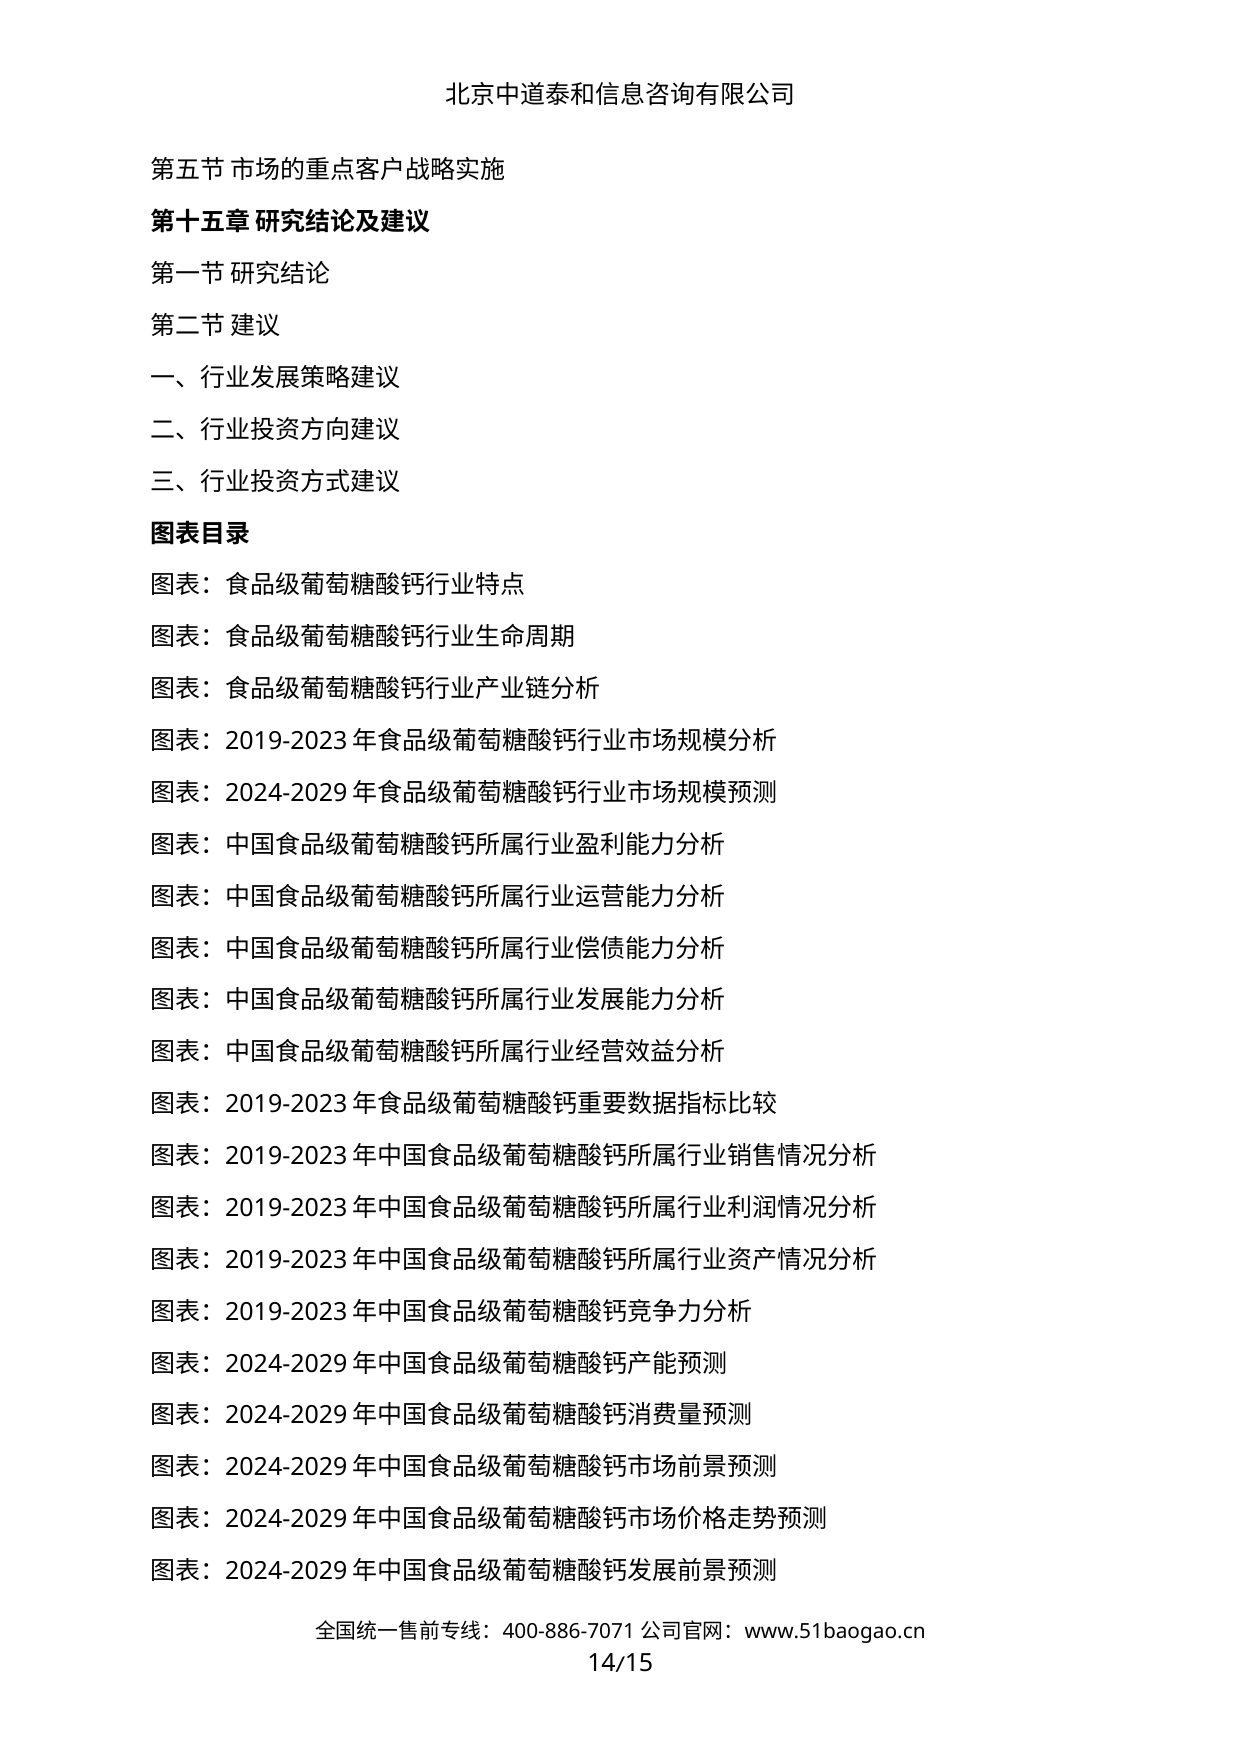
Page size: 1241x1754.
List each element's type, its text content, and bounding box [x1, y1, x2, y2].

text 图表：中国食品级葡萄糖酸钙所属行业运营能力分析 [150, 876, 1090, 912]
text 图表：2019-2023年中国食品级葡萄糖酸钙所属行业利润情况分析 [150, 1187, 1090, 1224]
text 图表：中国食品级葡萄糖酸钙所属行业盈利能力分析 [150, 824, 1090, 861]
text 二、行业投资方向建议 [150, 409, 1090, 446]
text 第一节 研究结论 [150, 254, 1090, 290]
text 一、行业发展策略建议 [150, 357, 1090, 394]
text 图表：中国食品级葡萄糖酸钙所属行业发展能力分析 [150, 980, 1090, 1016]
text 图表：2019-2023年中国食品级葡萄糖酸钙所属行业销售情况分析 [150, 1136, 1090, 1172]
text 图表：2019-2023年中国食品级葡萄糖酸钙竞争力分析 [150, 1291, 1090, 1327]
text 图表：2019-2023年食品级葡萄糖酸钙行业市场规模分析 [150, 721, 1090, 757]
text 图表：食品级葡萄糖酸钙行业特点 [150, 565, 1090, 601]
text 图表：食品级葡萄糖酸钙行业产业链分析 [150, 669, 1090, 705]
text 图表：2019-2023年食品级葡萄糖酸钙重要数据指标比较 [150, 1084, 1090, 1120]
text 图表：2019-2023年中国食品级葡萄糖酸钙所属行业资产情况分析 [150, 1239, 1090, 1276]
text 第五节 市场的重点客户战略实施 [150, 150, 1090, 186]
text 图表：2024-2029年中国食品级葡萄糖酸钙市场价格走势预测 [150, 1499, 1090, 1535]
text 图表：2024-2029年中国食品级葡萄糖酸钙市场前景预测 [150, 1447, 1090, 1483]
text 图表：2024-2029年食品级葡萄糖酸钙行业市场规模预测 [150, 772, 1090, 809]
text 图表：2024-2029年中国食品级葡萄糖酸钙消费量预测 [150, 1395, 1090, 1431]
text 图表目录 [150, 513, 1090, 549]
text 第十五章 研究结论及建议 [150, 202, 1090, 238]
text 图表：食品级葡萄糖酸钙行业生命周期 [150, 617, 1090, 653]
text 图表：中国食品级葡萄糖酸钙所属行业偿债能力分析 [150, 928, 1090, 964]
text 图表：2024-2029年中国食品级葡萄糖酸钙发展前景预测 [150, 1551, 1090, 1587]
text 图表：中国食品级葡萄糖酸钙所属行业经营效益分析 [150, 1032, 1090, 1068]
text 三、行业投资方式建议 [150, 461, 1090, 497]
text 图表：2024-2029年中国食品级葡萄糖酸钙产能预测 [150, 1343, 1090, 1379]
text 第二节 建议 [150, 306, 1090, 342]
